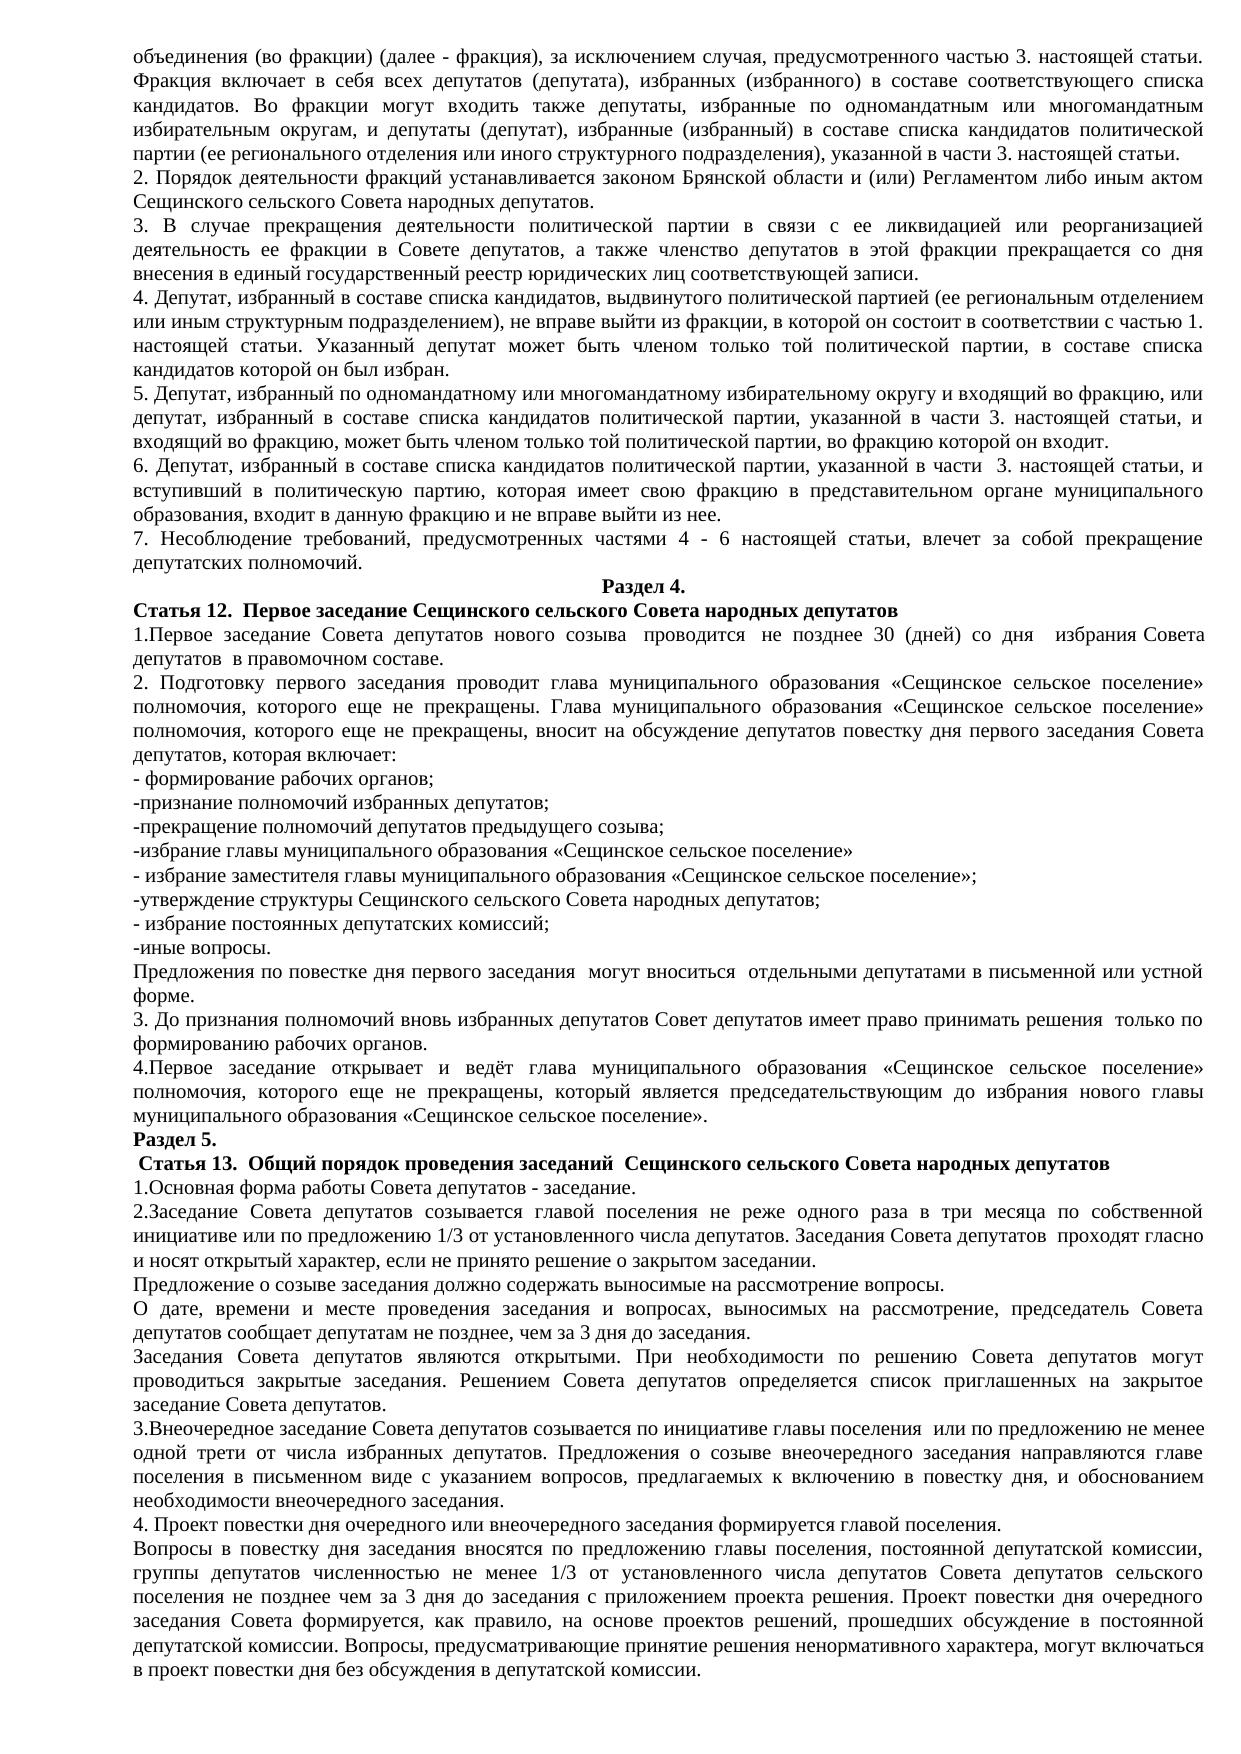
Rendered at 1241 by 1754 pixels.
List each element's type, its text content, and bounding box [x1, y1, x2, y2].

text Заседания Совета депутатов являются открытыми. При необходимости по решению Совета депутатов могут проводиться закрытые заседания. Решением Совета депутатов определяется список приглашенных на закрытое заседание Совета депутатов. [133, 1344, 1205, 1416]
text Раздел 5. [133, 1127, 1205, 1151]
text -прекращение полномочий депутатов предыдущего созыва; [133, 814, 1205, 838]
text - избрание заместителя главы муниципального образования «Сещинское сельское поселение»; [133, 862, 1205, 887]
text О дате, времени и месте проведения заседания и вопросах, выносимых на рассмотрение, председатель Совета депутатов сообщает депутатам не позднее, чем за 3 дня до заседания. [133, 1296, 1205, 1344]
text Вопросы в повестку дня заседания вносятся по предложению главы поселения, постоянной депутатской комиссии, группы депутатов численностью не менее 1/3 от установленного числа депутатов Совета депутатов сельского поселения не позднее чем за 3 дня до заседания с приложением проекта решения. Проект повестки дня очередного заседания Совета формируется, как правило, на основе проектов решений, прошедших обсуждение в постоянной депутатской комиссии. Вопросы, предусматривающие принятие решения ненормативного характера, могут включаться в проект повестки дня без обсуждения в депутатской комиссии. [133, 1536, 1205, 1681]
text -утверждение структуры Сещинского сельского Совета народных депутатов; [133, 887, 1205, 911]
text 4. Проект повестки дня очередного или внеочередного заседания формируется главой поселения. [133, 1512, 1205, 1536]
text Предложение о созыве заседания должно содержать выносимые на рассмотрение вопросы. [133, 1272, 1205, 1296]
text Предложения по повестке дня первого заседания могут вноситься отдельными депутатами в письменной или устной форме. [133, 959, 1205, 1007]
text -признание полномочий избранных депутатов; [133, 790, 1205, 814]
text 4. Депутат, избранный в составе списка кандидатов, выдвинутого политической партией (ее региональным отделением или иным структурным подразделением), не вправе выйти из фракции, в которой он состоит в соответствии с частью 1. настоящей статьи. Указанный депутат может быть членом только той политической партии, в составе списка кандидатов которой он был избран. [133, 285, 1205, 381]
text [133, 44, 1205, 165]
text - формирование рабочих органов; [133, 766, 1205, 790]
text 7. Несоблюдение требований, предусмотренных частями 4 - 6 настоящей статьи, влечет за собой прекращение депутатских полномочий. [133, 526, 1205, 574]
text -иные вопросы. [133, 935, 1205, 959]
text 1.Основная форма работы Совета депутатов - заседание. [133, 1175, 1205, 1199]
text - избрание постоянных депутатских комиссий; [133, 911, 1205, 935]
text 2. Порядок деятельности фракций устанавливается законом Брянской области и (или) Регламентом либо иным актом Сещинского сельского Совета народных депутатов. [133, 165, 1205, 213]
text 3. До признания полномочий вновь избранных депутатов Совет депутатов имеет право принимать решения только по формированию рабочих органов. [133, 1007, 1205, 1055]
text 5. Депутат, избранный по одномандатному или многомандатному избирательному округу и входящий во фракцию, или депутат, избранный в составе списка кандидатов политической партии, указанной в части 3. настоящей статьи, и входящий во фракцию, может быть членом только той политической партии, во фракцию которой он входит. [133, 381, 1205, 453]
text 3. В случае прекращения деятельности политической партии в связи с ее ликвидацией или реорганизацией деятельность ее фракции в Совете депутатов, а также членство депутатов в этой фракции прекращается со дня внесения в единый государственный реестр юридических лиц соответствующей записи. [133, 213, 1205, 285]
text 3.Внеочередное заседание Совета депутатов созывается по инициативе главы поселения или по предложению не менее одной трети от числа избранных депутатов. Предложения о созыве внеочередного заседания направляются главе поселения в письменном виде с указанием вопросов, предлагаемых к включению в повестку дня, и обоснованием необходимости внеочередного заседания. [133, 1416, 1205, 1512]
text Статья 13. Общий порядок проведения заседаний Сещинского сельского Совета народных депутатов [133, 1151, 1205, 1175]
text Раздел 4. [133, 574, 1205, 598]
text Статья 12. Первое заседание Сещинского сельского Совета народных депутатов [133, 598, 1205, 622]
text 2. Подготовку первого заседания проводит глава муниципального образования «Сещинское сельское поселение» полномочия, которого еще не прекращены. Глава муниципального образования «Сещинское сельское поселение» полномочия, которого еще не прекращены, вносит на обсуждение депутатов повестку дня первого заседания Совета депутатов, которая включает: [133, 670, 1205, 766]
text 1.Первое заседание Совета депутатов нового созыва проводится не позднее 30 (дней) со дня избрания Совета депутатов в правомочном составе. [133, 622, 1205, 670]
text -избрание главы муниципального образования «Сещинское сельское поселение» [133, 838, 1205, 862]
text 2.Заседание Совета депутатов созывается главой поселения не реже одного раза в три месяца по собственной инициативе или по предложению 1/3 от установленного числа депутатов. Заседания Совета депутатов проходят гласно и носят открытый характер, если не принято решение о закрытом заседании. [133, 1199, 1205, 1272]
text 6. Депутат, избранный в составе списка кандидатов политической партии, указанной в части 3. настоящей статьи, и вступивший в политическую партию, которая имеет свою фракцию в представительном органе муниципального образования, входит в данную фракцию и не вправе выйти из нее. [133, 453, 1205, 526]
text 4.Первое заседание открывает и ведёт глава муниципального образования «Сещинское сельское поселение» полномочия, которого еще не прекращены, который является председательствующим до избрания нового главы муниципального образования «Сещинское сельское поселение». [133, 1055, 1205, 1127]
